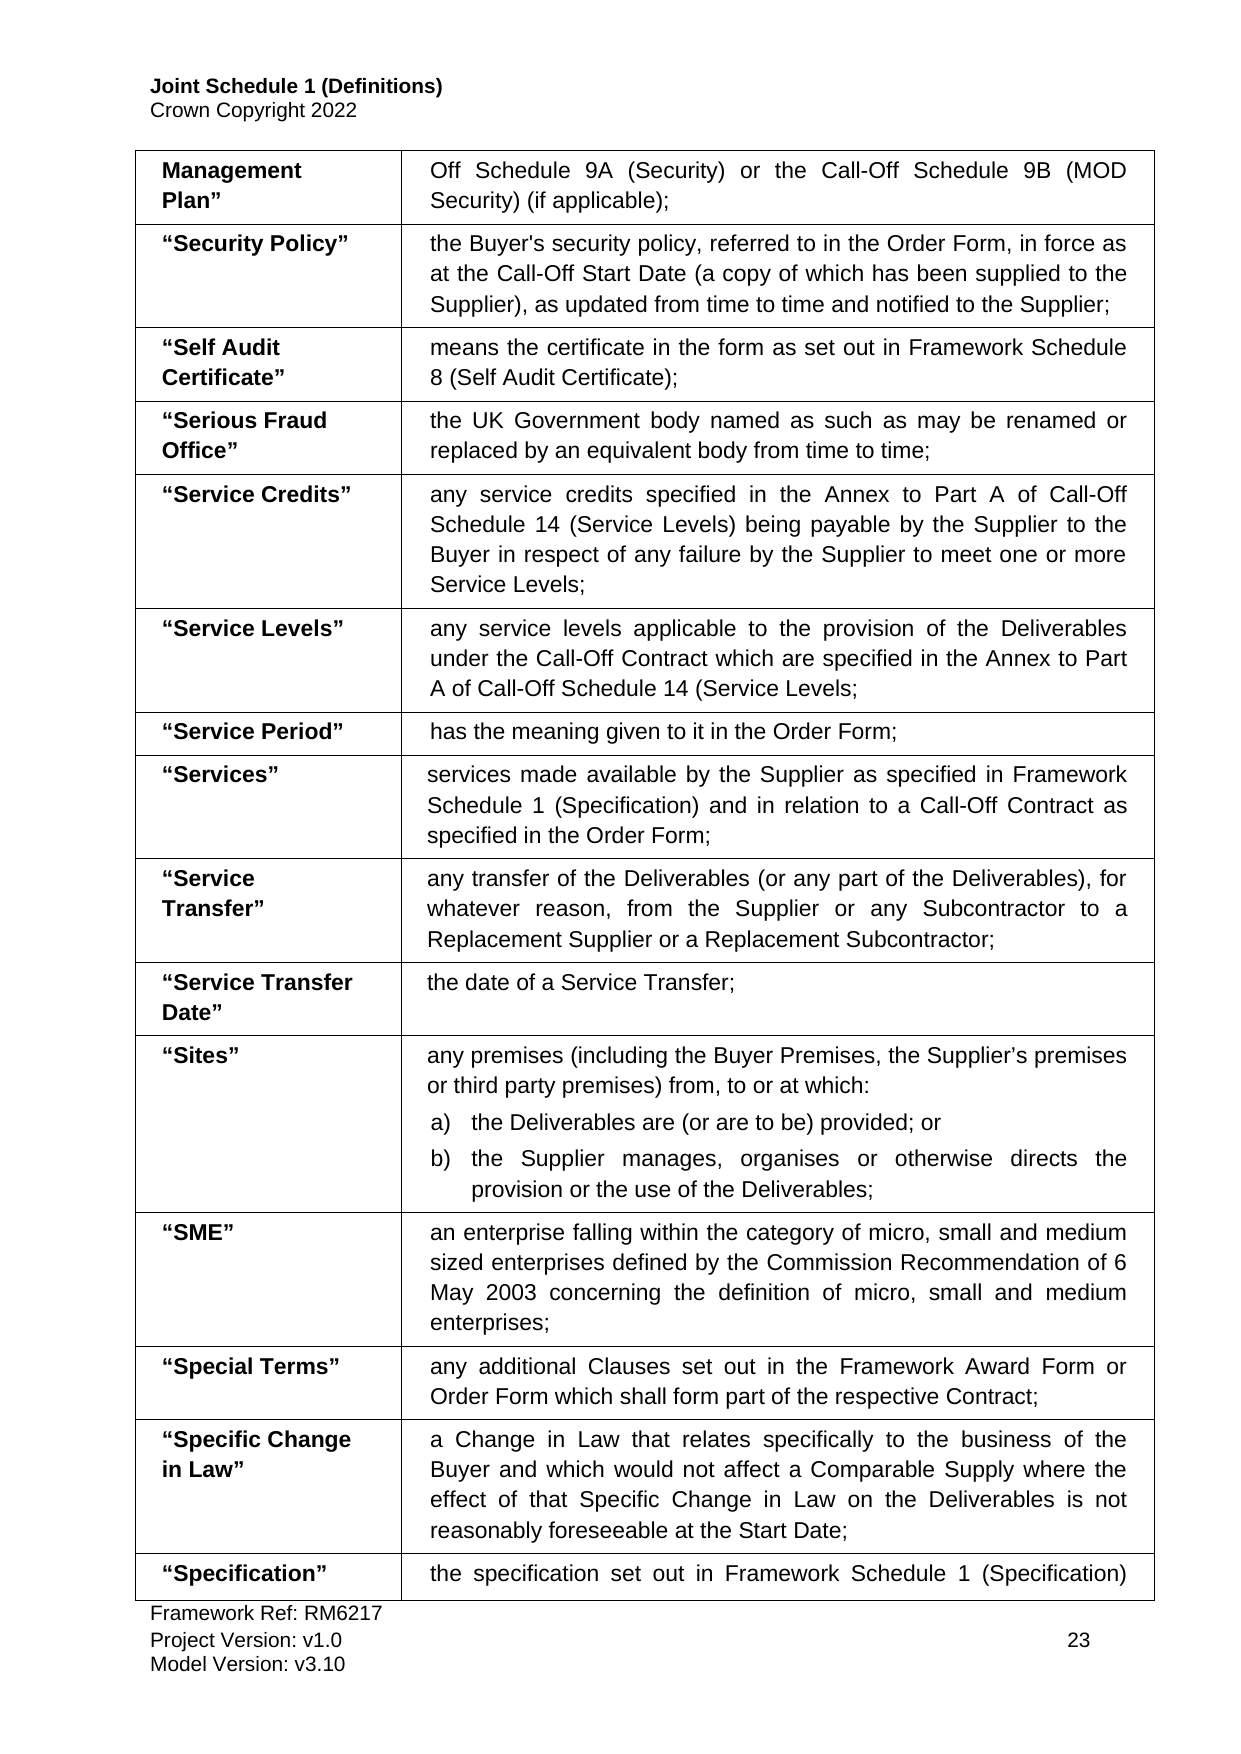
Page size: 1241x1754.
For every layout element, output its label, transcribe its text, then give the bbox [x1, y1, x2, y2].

table_cell any service credits specified in the Annex to Part A of Call-Off Schedule 14 (Service Levels) being payable by the Supplier to the Buyer in respect of any failure by the Supplier to meet one or more Service Levels; [402, 475, 1154, 608]
table_cell has the meaning given to it in the Order Form; [402, 713, 1154, 755]
table_cell “Service Period” [136, 713, 401, 755]
table_cell the UK Government body named as such as may be renamed or replaced by an equivalent body from time to time; [402, 402, 1154, 474]
table_cell “Specification” [136, 1554, 401, 1600]
table_cell means the certificate in the form as set out in Framework Schedule 8 (Self Audit Certificate); [402, 328, 1154, 401]
table_cell “Service Transfer Date” [136, 963, 401, 1035]
table_cell “Sites” [136, 1036, 401, 1212]
table_cell a Change in Law that relates specifically to the business of the Buyer and which would not affect a Comparable Supply where the effect of that Specific Change in Law on the Deliverables is not reasonably foreseeable at the Start Date; [402, 1420, 1154, 1553]
table_cell “Services” [136, 756, 401, 858]
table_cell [136, 151, 401, 223]
table_cell any transfer of the Deliverables (or any part of the Deliverables), for whatever reason, from the Supplier or any Subcontractor to a Replacement Supplier or a Replacement Subcontractor; [402, 859, 1154, 962]
table_cell “Specific Change in Law” [136, 1420, 401, 1553]
table_cell “Serious Fraud Office” [136, 402, 401, 474]
table_cell “Self Audit Certificate” [136, 328, 401, 401]
table_cell the Buyer's security policy, referred to in the Order Form, in force as at the Call-Off Start Date (a copy of which has been supplied to the Supplier), as updated from time to time and notified to the Supplier; [402, 225, 1154, 327]
table_cell any premises (including the Buyer Premises, the Supplier’s premises or third party premises) from, to or at which: the Deliverables are (or are to be) provided; or the Supplier manages, organises or otherwise directs the provision or the use of the Deliverables; [402, 1036, 1154, 1212]
table_cell “Service Transfer” [136, 859, 401, 962]
table_cell an enterprise falling within the category of micro, small and medium sized enterprises defined by the Commission Recommendation of 6 May 2003 concerning the definition of micro, small and medium enterprises; [402, 1213, 1154, 1346]
table_cell “Service Levels” [136, 609, 401, 711]
table_cell “SME” [136, 1213, 401, 1346]
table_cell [402, 151, 1154, 223]
table_cell services made available by the Supplier as specified in Framework Schedule 1 (Specification) and in relation to a Call-Off Contract as specified in the Order Form; [402, 756, 1154, 858]
table_cell “Security Policy” [136, 225, 401, 327]
table_cell any service levels applicable to the provision of the Deliverables under the Call-Off Contract which are specified in the Annex to Part A of Call-Off Schedule 14 (Service Levels; [402, 609, 1154, 711]
table_cell any additional Clauses set out in the Framework Award Form or Order Form which shall form part of the respective Contract; [402, 1347, 1154, 1419]
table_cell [402, 1554, 1154, 1600]
table_cell the date of a Service Transfer; [402, 963, 1154, 1035]
table_cell “Special Terms” [136, 1347, 401, 1419]
table_cell “Service Credits” [136, 475, 401, 608]
